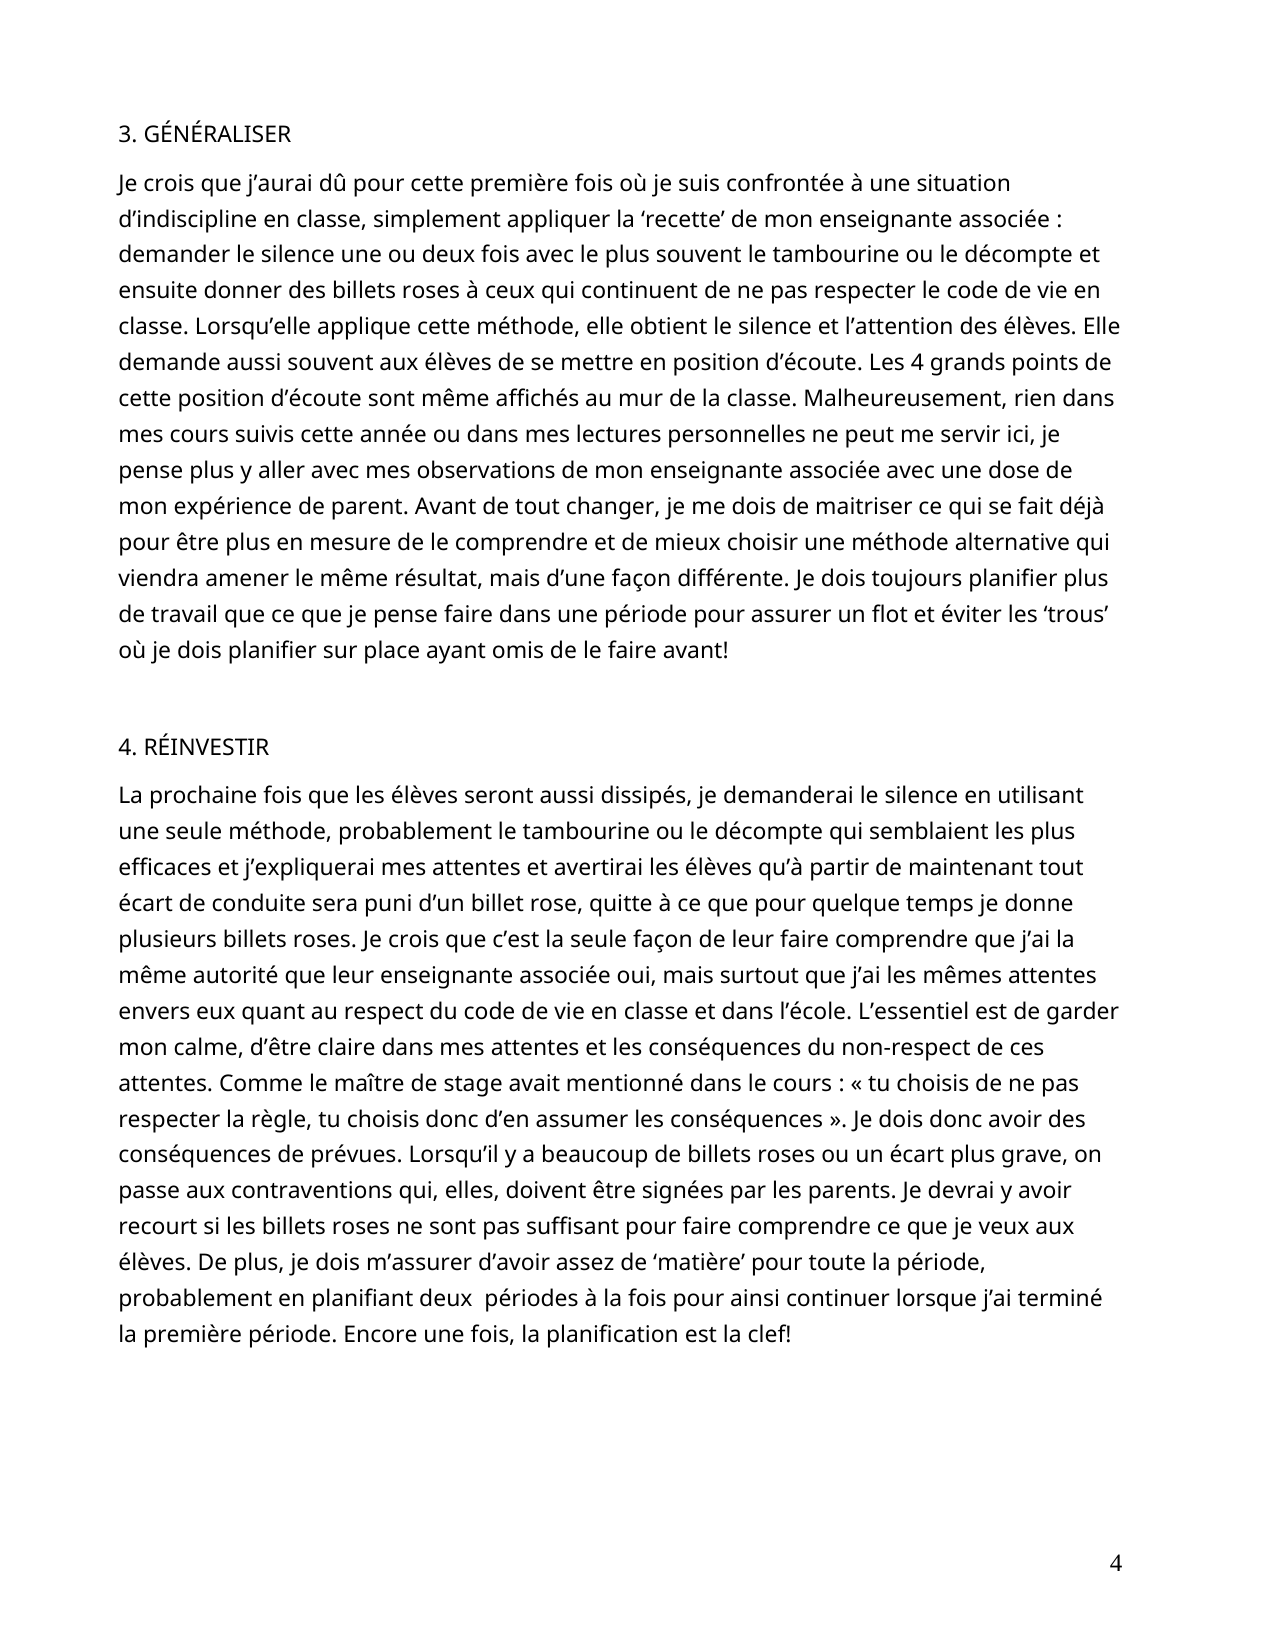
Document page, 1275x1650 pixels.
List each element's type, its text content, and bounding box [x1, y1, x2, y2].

text La prochaine fois que les élèves seront aussi dissipés, je demanderai le silence en utilisant une seule méthode, probablement le tambourine ou le décompte qui semblaient les plus efficaces et j’expliquerai mes attentes et avertirai les élèves qu’à partir de maintenant tout écart de conduite sera puni d’un billet rose, quitte à ce que pour quelque temps je donne plusieurs billets roses. Je crois que c’est la seule façon de leur faire comprendre que j’ai la même autorité que leur enseignante associée oui, mais surtout que j’ai les mêmes attentes envers eux quant au respect du code de vie en classe et dans l’école. L’essentiel est de garder mon calme, d’être claire dans mes attentes et les conséquences du non-respect de ces attentes. Comme le maître de stage avait mentionné dans le cours : « tu choisis de ne pas respecter la règle, tu choisis donc d’en assumer les conséquences ». Je dois donc avoir des conséquences de prévues. Lorsqu’il y a beaucoup de billets roses ou un écart plus grave, on passe aux contraventions qui, elles, doivent être signées par les parents. Je devrai y avoir recourt si les billets roses ne sont pas suffisant pour faire comprendre ce que je veux aux élèves. De plus, je dois m’assurer d’avoir assez de ‘matière’ pour toute la période, probablement en planifiant deux périodes à la fois pour ainsi continuer lorsque j’ai terminé la première période. Encore une fois, la planification est la clef! [118, 779, 1122, 1349]
text 3. GÉNÉRALISER [118, 118, 1122, 149]
text 4. RÉINVESTIR [118, 731, 1122, 762]
text Je crois que j’aurai dû pour cette première fois où je suis confrontée à une situation d’indiscipline en classe, simplement appliquer la ‘recette’ de mon enseignante associée : demander le silence une ou deux fois avec le plus souvent le tambourine ou le décompte et ensuite donner des billets roses à ceux qui continuent de ne pas respecter le code de vie en classe. Lorsqu’elle applique cette méthode, elle obtient le silence et l’attention des élèves. Elle demande aussi souvent aux élèves de se mettre en position d’écoute. Les 4 grands points de cette position d’écoute sont même affichés au mur de la classe. Malheureusement, rien dans mes cours suivis cette année ou dans mes lectures personnelles ne peut me servir ici, je pense plus y aller avec mes observations de mon enseignante associée avec une dose de mon expérience de parent. Avant de tout changer, je me dois de maitriser ce qui se fait déjà pour être plus en mesure de le comprendre et de mieux choisir une méthode alternative qui viendra amener le même résultat, mais d’une façon différente. Je dois toujours planifier plus de travail que ce que je pense faire dans une période pour assurer un flot et éviter les ‘trous’ où je dois planifier sur place ayant omis de le faire avant! [118, 167, 1122, 665]
